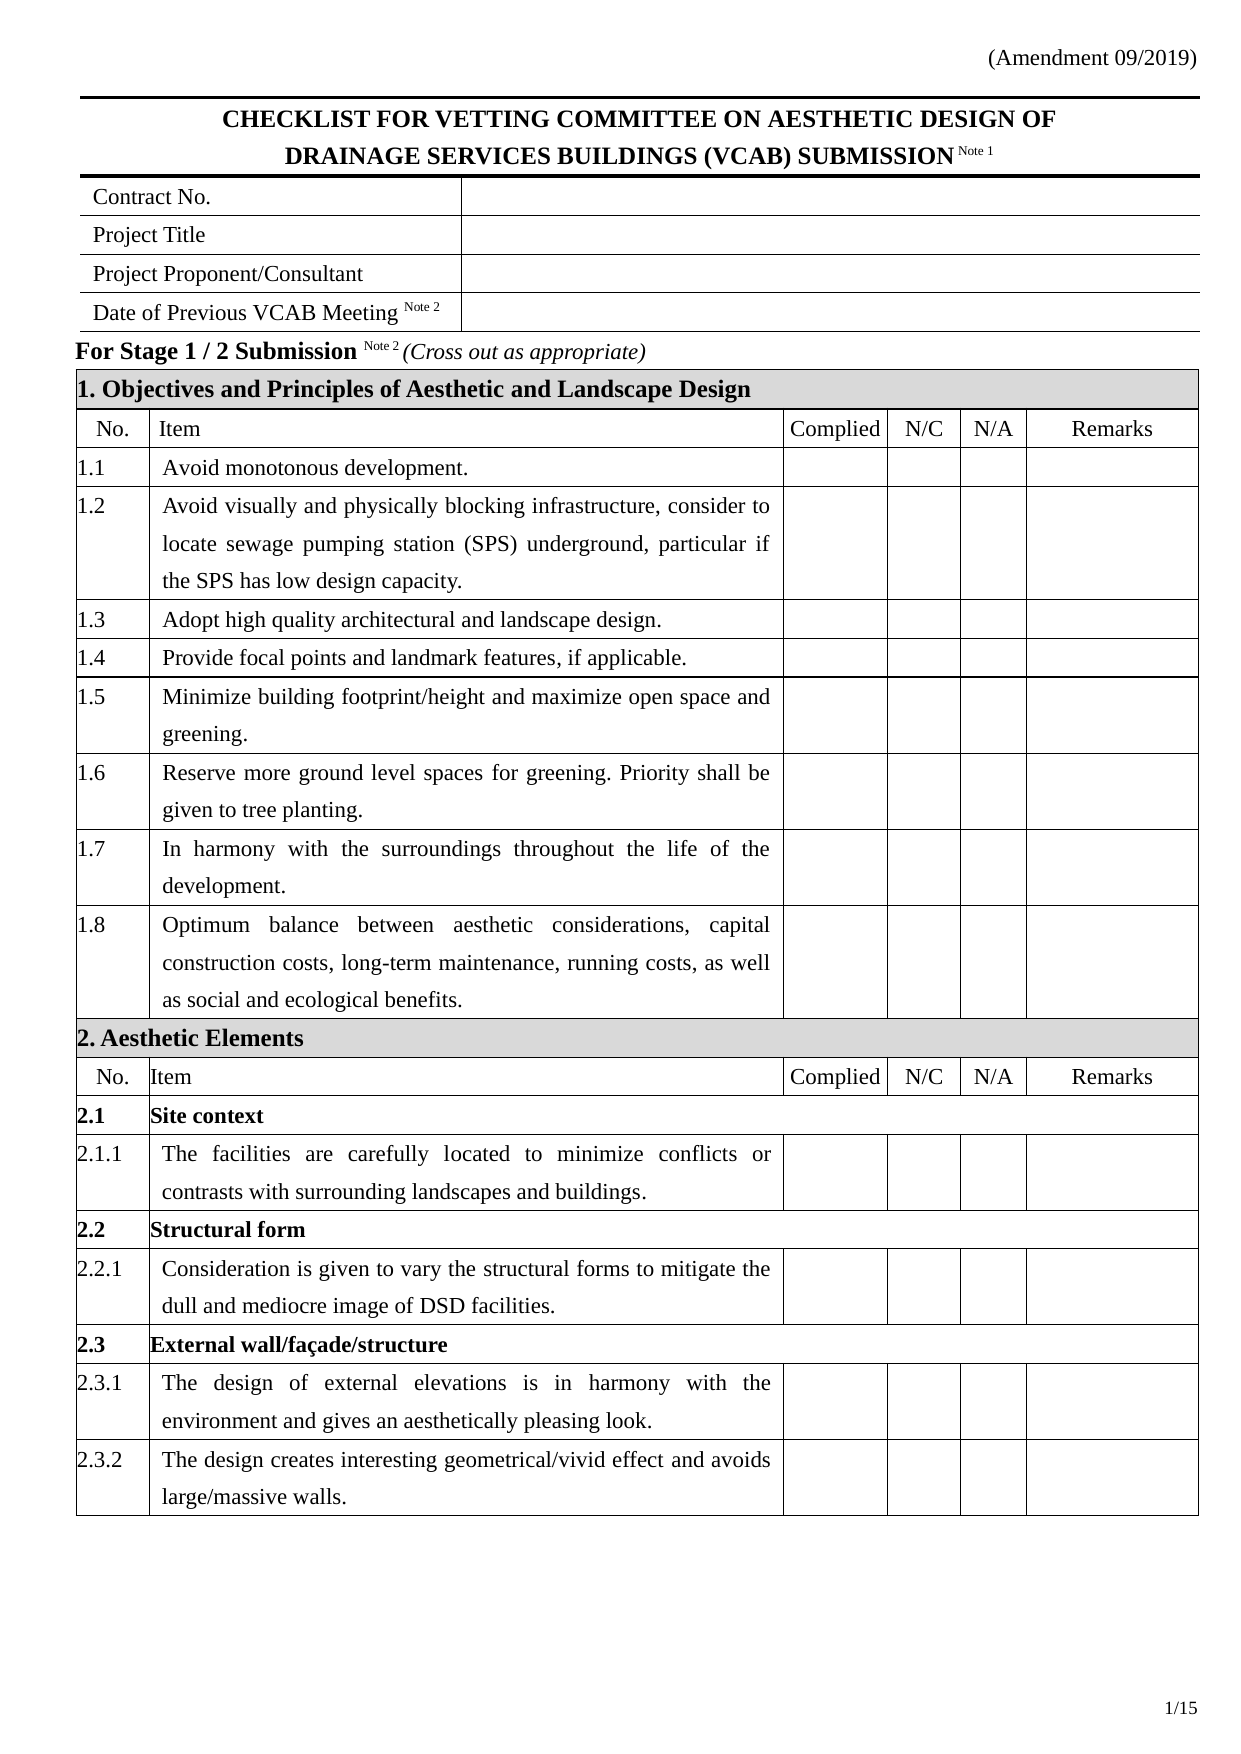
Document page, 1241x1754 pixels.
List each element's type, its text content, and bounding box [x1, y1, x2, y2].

table_cell [888, 1135, 960, 1210]
table_cell Adopt high quality architectural and landscape design. [150, 600, 783, 638]
table_cell [784, 1249, 887, 1324]
table_cell [961, 906, 1026, 1018]
table_cell N/C [888, 410, 960, 447]
table_cell Avoid monotonous development. [150, 448, 783, 486]
table_cell Reserve more ground level spaces for greening. Priority shall be given to tree planting. [150, 754, 783, 828]
table_cell [961, 678, 1026, 752]
table_cell [961, 1440, 1026, 1515]
table_cell [961, 639, 1026, 676]
table_cell Site context [150, 1096, 1198, 1134]
table_cell Minimize building footprint/height and maximize open space and greening. [150, 678, 783, 752]
table_cell [462, 178, 1200, 215]
table_cell [961, 1249, 1026, 1324]
table_cell [961, 1364, 1026, 1439]
table_cell [1027, 1249, 1198, 1324]
table_cell Project Proponent/Consultant [80, 255, 461, 292]
table_cell Structural form [150, 1211, 1198, 1248]
table_cell Remarks [1027, 410, 1198, 447]
table_cell 1.2 [77, 487, 149, 599]
table_cell N/A [961, 410, 1026, 447]
table_cell [961, 1135, 1026, 1210]
table_cell [961, 754, 1026, 828]
table_cell [784, 1440, 887, 1515]
table_cell [888, 639, 960, 676]
table_cell [784, 754, 887, 828]
table_cell 1.7 [77, 830, 149, 904]
table_cell [784, 830, 887, 904]
table_cell 2.2 [77, 1211, 149, 1248]
table_cell 2.1.1 [77, 1135, 149, 1210]
table_cell Date of Previous VCAB Meeting Note 2 [80, 293, 461, 331]
table_cell [961, 830, 1026, 904]
table_cell [462, 216, 1200, 253]
table_cell 2.1 [77, 1096, 149, 1134]
table_cell Contract No. [80, 178, 461, 215]
table_cell [888, 1364, 960, 1439]
table_cell [1027, 1440, 1198, 1515]
table_cell [1027, 1364, 1198, 1439]
table_cell [784, 906, 887, 1018]
table_cell 1.3 [77, 600, 149, 638]
table_cell [888, 600, 960, 638]
table_cell 1.4 [77, 639, 149, 676]
table_cell [1027, 906, 1198, 1018]
table_cell Remarks [1027, 1058, 1198, 1095]
table_cell [1027, 1135, 1198, 1210]
table_header CHECKLIST FOR VETTING COMMITTEE ON AESTHETIC DESIGN OF DRAINAGE SERVICES BUILDINGS (VCAB) SUBMISSION Note 1 [80, 99, 1200, 174]
table_cell 2.3.1 [77, 1364, 149, 1439]
table_cell No. [77, 410, 149, 447]
table_cell [1027, 487, 1198, 599]
table_cell [784, 600, 887, 638]
table_cell Complied [784, 1058, 887, 1095]
table_cell [784, 678, 887, 752]
table_cell Optimum balance between aesthetic considerations, capital construction costs, long-term maintenance, running costs, as well as social and ecological benefits. [150, 906, 783, 1018]
table_cell 1.6 [77, 754, 149, 828]
table_cell [888, 678, 960, 752]
table_cell Item [150, 1058, 783, 1095]
table_cell [1027, 754, 1198, 828]
table_cell Item [150, 410, 783, 447]
table_cell [888, 1249, 960, 1324]
table_cell The facilities are carefully located to minimize conflicts or contrasts with surrounding landscapes and buildings. [150, 1135, 783, 1210]
table_cell [784, 487, 887, 599]
table_cell [784, 448, 887, 486]
table_cell Project Title [80, 216, 461, 253]
table_header 1. Objectives and Principles of Aesthetic and Landscape Design [77, 370, 1198, 408]
table_cell [462, 255, 1200, 292]
table_cell [888, 448, 960, 486]
table_cell [1027, 600, 1198, 638]
table_cell [1027, 678, 1198, 752]
table_cell N/C [888, 1058, 960, 1095]
table_cell [888, 487, 960, 599]
table_cell Provide focal points and landmark features, if applicable. [150, 639, 783, 676]
table_cell The design of external elevations is in harmony with the environment and gives an aesthetically pleasing look. [150, 1364, 783, 1439]
table_cell 2. Aesthetic Elements [77, 1019, 1198, 1057]
table_cell [784, 1364, 887, 1439]
table_cell 1.5 [77, 678, 149, 752]
table_cell Avoid visually and physically blocking infrastructure, consider to locate sewage pumping station (SPS) underground, particular if the SPS has low design capacity. [150, 487, 783, 599]
table_cell [462, 293, 1200, 331]
table_cell N/A [961, 1058, 1026, 1095]
table_cell Complied [784, 410, 887, 447]
table_cell [961, 487, 1026, 599]
table_cell 2.2.1 [77, 1249, 149, 1324]
table_cell Consideration is given to vary the structural forms to mitigate the dull and mediocre image of DSD facilities. [150, 1249, 783, 1324]
table_cell External wall/façade/structure [150, 1325, 1198, 1363]
table_cell [888, 830, 960, 904]
table_cell [888, 906, 960, 1018]
table_cell [1027, 639, 1198, 676]
table_cell [784, 1135, 887, 1210]
table_cell The design creates interesting geometrical/vivid effect and avoids large/massive walls. [150, 1440, 783, 1515]
table_cell [888, 1440, 960, 1515]
table_cell 2.3 [77, 1325, 149, 1363]
table_cell No. [77, 1058, 149, 1095]
table_cell [961, 448, 1026, 486]
table_cell [961, 600, 1026, 638]
table_cell [1027, 448, 1198, 486]
table_cell In harmony with the surroundings throughout the life of the development. [150, 830, 783, 904]
table_cell 2.3.2 [77, 1440, 149, 1515]
table_cell [1027, 830, 1198, 904]
text For Stage 1 / 2 Submission Note 2 (Cross out as appropriate) [75, 332, 1240, 369]
table_cell [784, 639, 887, 676]
table_cell 1.1 [77, 448, 149, 486]
table_cell [888, 754, 960, 828]
table_cell 1.8 [77, 906, 149, 1018]
